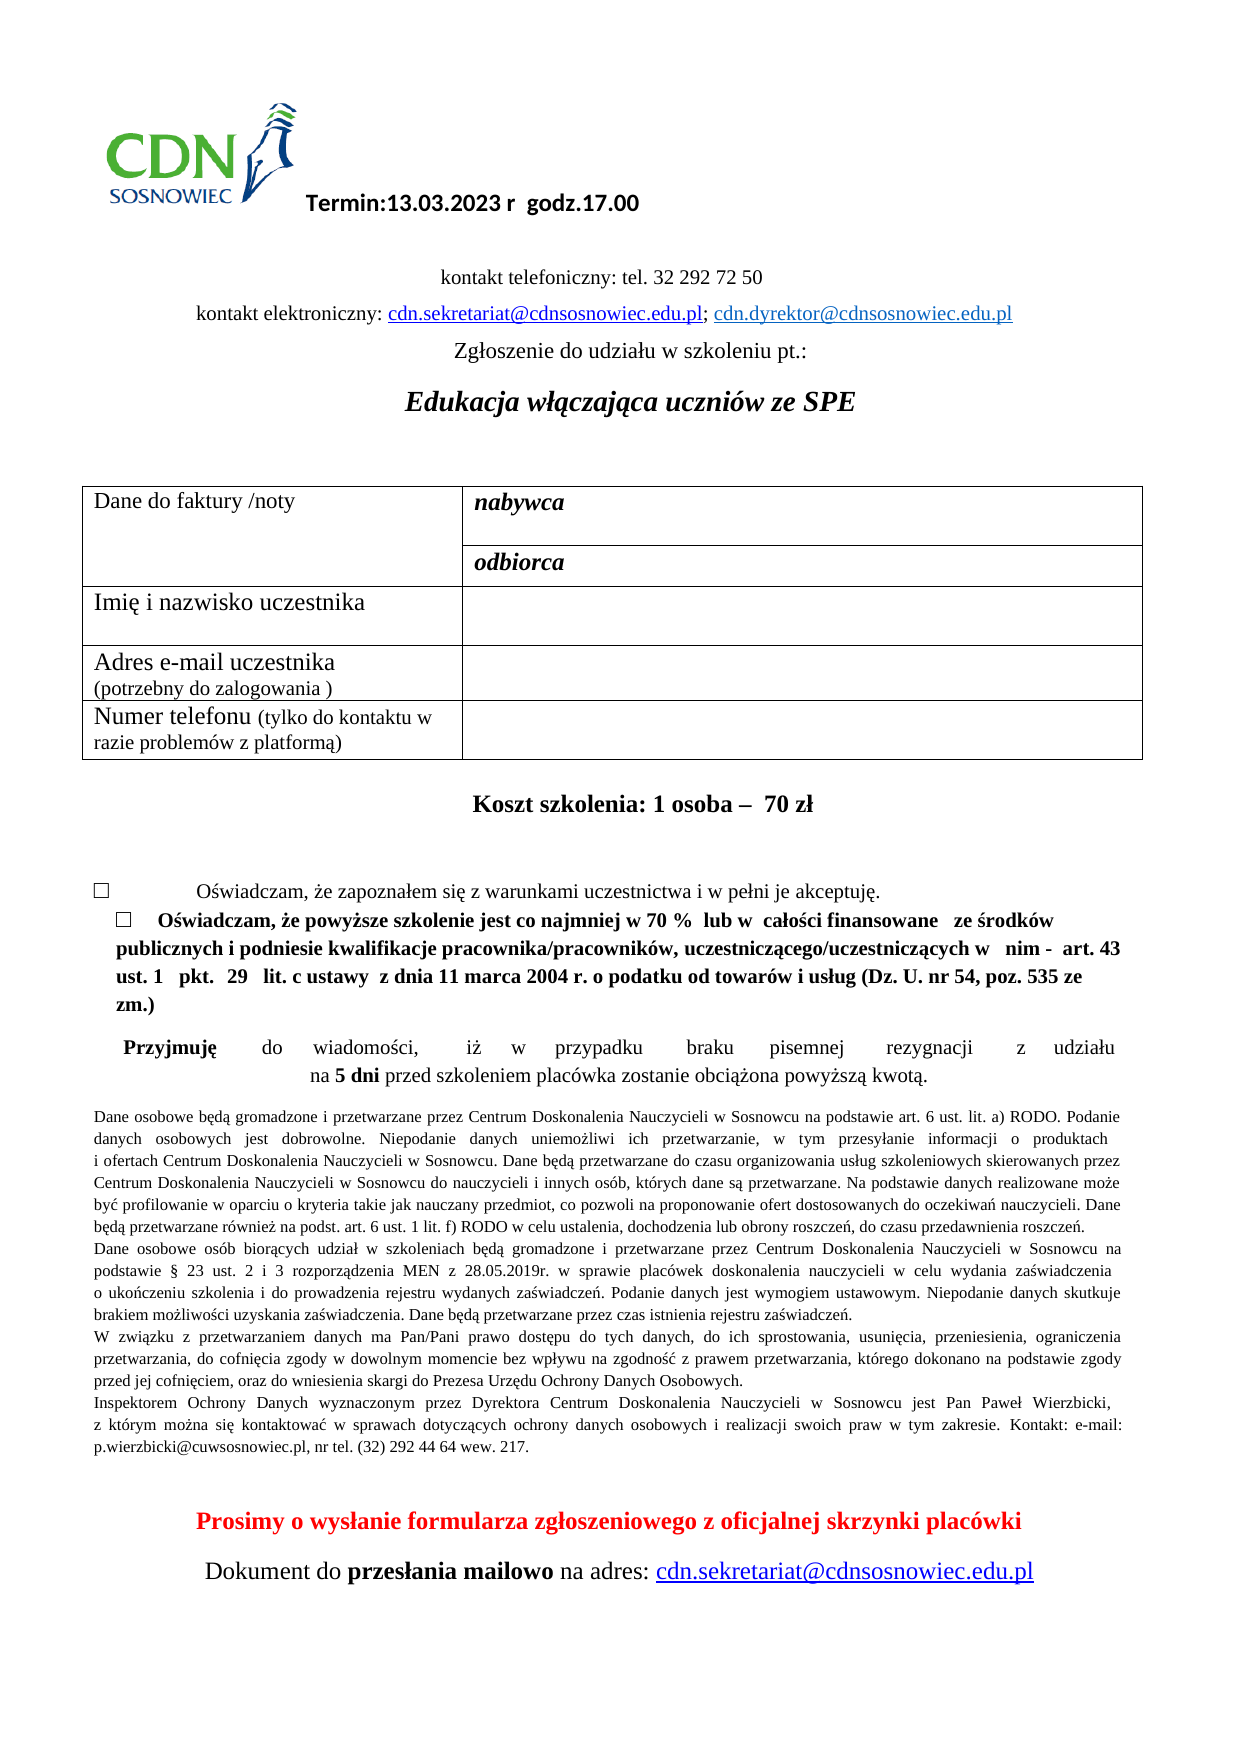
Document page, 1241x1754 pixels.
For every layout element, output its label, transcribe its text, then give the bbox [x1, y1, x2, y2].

list Oświadczam, że powyższe szkolenie jest co najmniej w 70 % lub w całości finansowane ze środków publicznych i podniesie kwalifikacje pracownika/pracowników, uczestniczącego/uczestniczących w nim - art. 43 ust. 1 pkt. 29 lit. c ustawy z dnia 11 marca 2004 r. o podatku od towarów i usług (Dz. U. nr 54, poz. 535 ze zm.) [116, 904, 1122, 1016]
table_cell Numer telefonu (tylko do kontaktu w razie problemów z platformą) [83, 701, 462, 759]
text Prosimy o wysłanie formularza zgłoszeniowego z oficjalnej skrzynki placówki [94, 1506, 1124, 1534]
subtitle Inspektorem Ochrony Danych wyznaczonym przez Dyrektora Centrum Doskonalenia Nauczycieli w Sosnowcu jest Pan Paweł Wierzbicki, z którym można się kontaktować w sprawach dotyczących ochrony danych osobowych i realizacji swoich praw w tym zakresie. Kontakt: e-mail: p.wierzbicki@cuwsosnowiec.pl, nr tel. (32) 292 44 64 wew. 217. [94, 1392, 1122, 1456]
picture [93, 100, 300, 212]
table_cell [463, 701, 1142, 759]
table_cell Imię i nazwisko uczestnika [83, 587, 462, 645]
subtitle Koszt szkolenia: 1 osoba – 70 zł [118, 789, 1167, 818]
table_cell Adres e-mail uczestnika (potrzebny do zalogowania ) [83, 646, 462, 699]
list Oświadczam, że zapoznałem się z warunkami uczestnictwa i w pełni je akceptuję. [94, 875, 1167, 904]
table_cell [463, 646, 1142, 699]
table_header nabywca [463, 487, 1142, 545]
text Edukacja włączająca uczniów ze SPE [94, 384, 1167, 418]
table_cell odbiorca [463, 546, 1142, 586]
table_header Dane do faktury /noty [83, 487, 462, 586]
text Termin:13.03.2023 r godz.17.00 [94, 100, 1167, 218]
subtitle Dane osobowe będą gromadzone i przetwarzane przez Centrum Doskonalenia Nauczycieli w Sosnowcu na podstawie art. 6 ust. lit. a) RODO. Podanie danych osobowych jest dobrowolne. Niepodanie danych uniemożliwi ich przetwarzanie, w tym przesyłanie informacji o produktach i ofertach Centrum Doskonalenia Nauczycieli w Sosnowcu. Dane będą przetwarzane do czasu organizowania usług szkoleniowych skierowanych przez Centrum Doskonalenia Nauczycieli w Sosnowcu do nauczycieli i innych osób, których dane są przetwarzane. Na podstawie danych realizowane może być profilowanie w oparciu o kryteria takie jak nauczany przedmiot, co pozwoli na proponowanie ofert dostosowanych do oczekiwań nauczycieli. Dane będą przetwarzane również na podst. art. 6 ust. 1 lit. f) RODO w celu ustalenia, dochodzenia lub obrony roszczeń, do czasu przedawnienia roszczeń. [94, 1107, 1122, 1236]
text Przyjmuję do wiadomości, iż w przypadku braku pisemnej rezygnacji z udziału na 5 dni przed szkoleniem placówka zostanie obciążona powyższą kwotą. [116, 1035, 1122, 1087]
subtitle Dane osobowe osób biorących udział w szkoleniach będą gromadzone i przetwarzane przez Centrum Doskonalenia Nauczycieli w Sosnowcu na podstawie § 23 ust. 2 i 3 rozporządzenia MEN z 28.05.2019r. w sprawie placówek doskonalenia nauczycieli w celu wydania zaświadczenia o ukończeniu szkolenia i do prowadzenia rejestru wydanych zaświadczeń. Podanie danych jest wymogiem ustawowym. Niepodanie danych skutkuje brakiem możliwości uzyskania zaświadczenia. Dane będą przetwarzane przez czas istnienia rejestru zaświadczeń. [94, 1239, 1122, 1324]
text kontakt telefoniczny: tel. 32 292 72 50 kontakt elektroniczny: cdn.sekretariat@cdnsosnowiec.edu.pl; cdn.dyrektor@cdnsosnowiec.edu.pl [94, 265, 1114, 325]
text Dokument do przesłania mailowo na adres: cdn.sekretariat@cdnsosnowiec.edu.pl [160, 1556, 1078, 1585]
table_cell [463, 587, 1142, 645]
subtitle W związku z przetwarzaniem danych ma Pan/Pani prawo dostępu do tych danych, do ich sprostowania, usunięcia, przeniesienia, ograniczenia przetwarzania, do cofnięcia zgody w dowolnym momencie bez wpływu na zgodność z prawem przetwarzania, którego dokonano na podstawie zgody przed jej cofnięciem, oraz do wniesienia skargi do Prezesa Urzędu Ochrony Danych Osobowych. [94, 1327, 1122, 1390]
text Zgłoszenie do udziału w szkoleniu pt.: [94, 337, 1167, 363]
